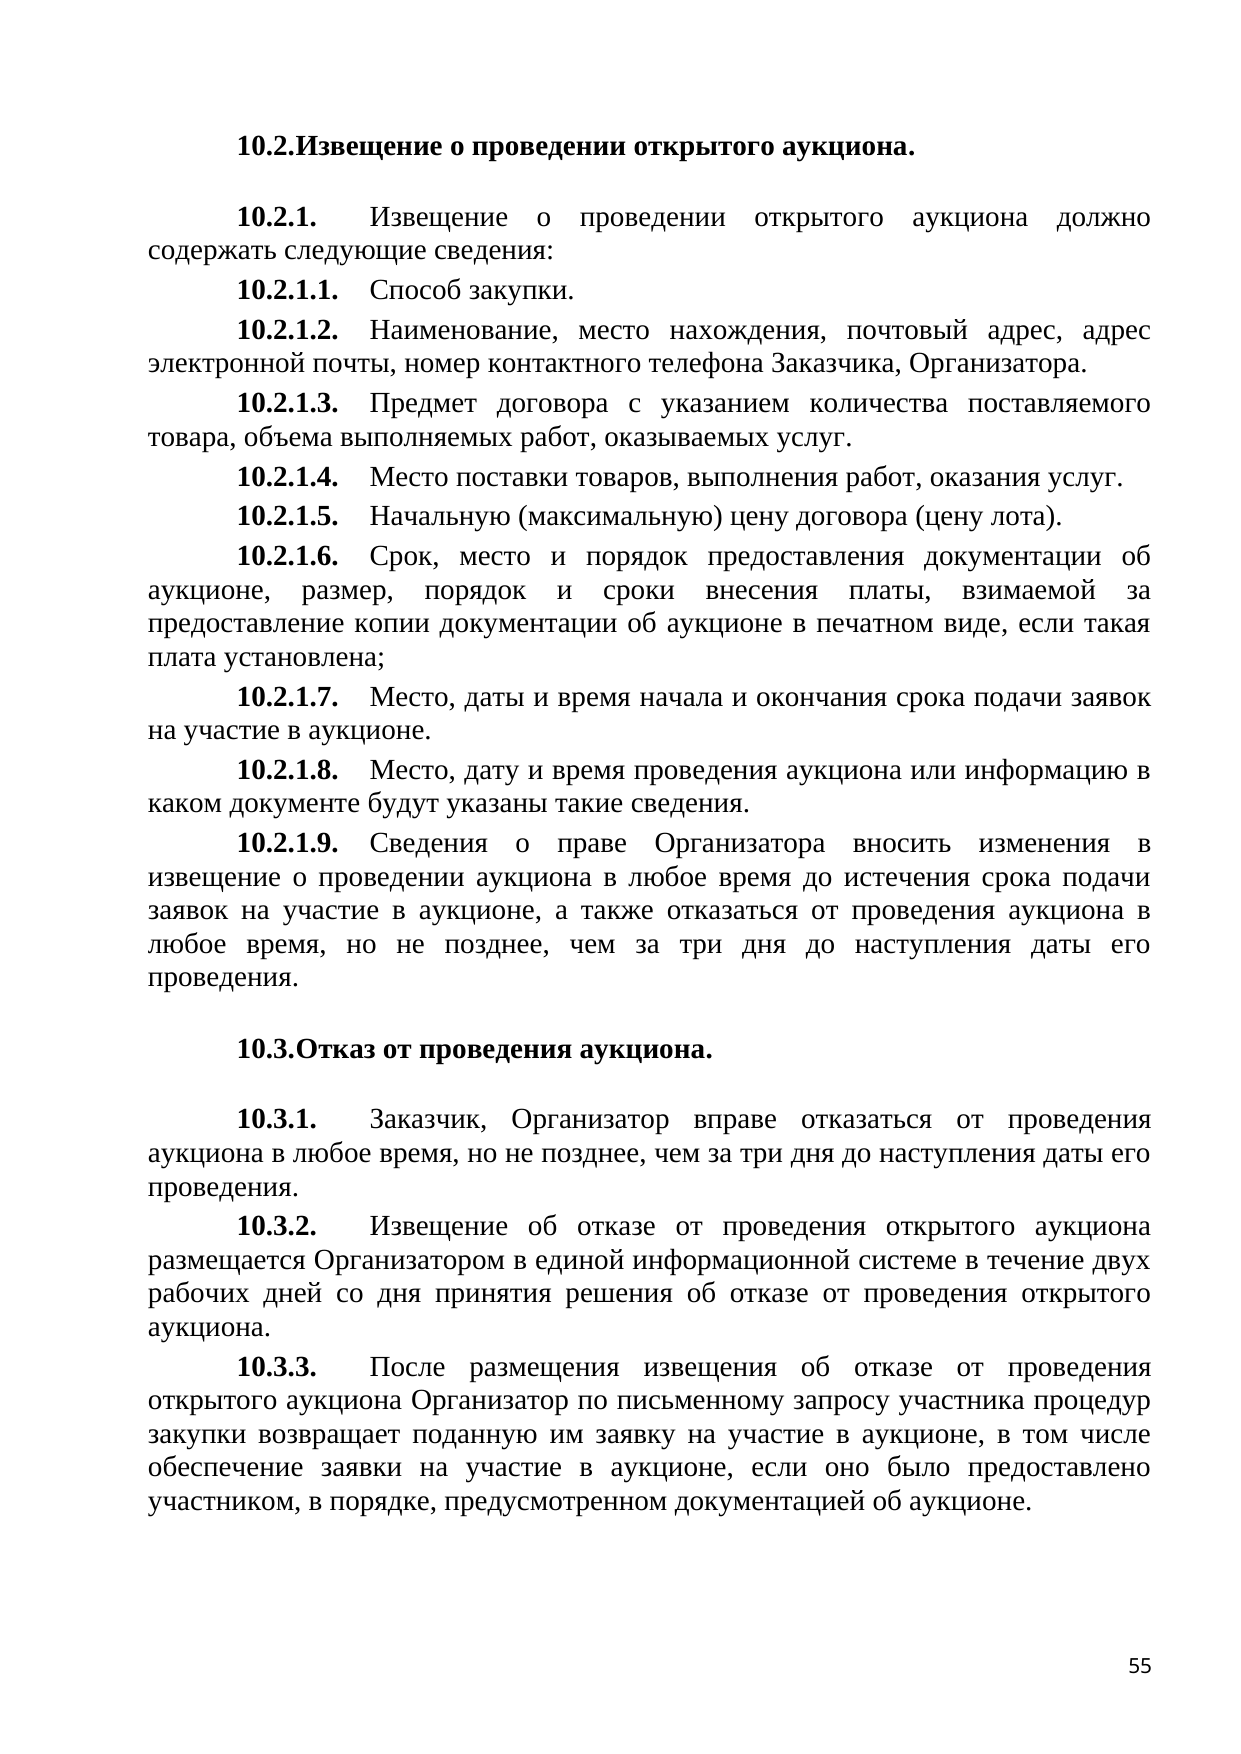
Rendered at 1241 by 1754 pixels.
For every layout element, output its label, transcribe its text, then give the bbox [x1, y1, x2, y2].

list Извещение о проведении открытого аукциона. [148, 128, 1152, 162]
list Отказ от проведения аукциона. [148, 1031, 1152, 1064]
list Извещение об отказе от проведения открытого аукциона размещается Организатором в единой информационной системе в течение двух рабочих дней со дня принятия решения об отказе от проведения открытого аукциона. [148, 1209, 1152, 1343]
list Наименование, место нахождения, почтовый адрес, адрес электронной почты, номер контактного телефона Заказчика, Организатора. [148, 312, 1152, 379]
list Место поставки товаров, выполнения работ, оказания услуг. [148, 459, 1152, 493]
list После размещения извещения об отказе от проведения открытого аукциона Организатор по письменному запросу участника процедур закупки возвращает поданную им заявку на участие в аукционе, в том числе обеспечение заявки на участие в аукционе, если оно было предоставлено участником, в порядке, предусмотренном документацией об аукционе. [148, 1349, 1152, 1517]
list Предмет договора с указанием количества поставляемого товара, объема выполняемых работ, оказываемых услуг. [148, 386, 1152, 453]
list Начальную (максимальную) цену договора (цену лота). [148, 499, 1152, 532]
list Заказчик, Организатор вправе отказаться от проведения аукциона в любое время, но не позднее, чем за три дня до наступления даты его проведения. [148, 1102, 1152, 1203]
list Извещение о проведении открытого аукциона должно содержать следующие сведения: [148, 199, 1152, 266]
list Способ закупки. [148, 273, 1152, 306]
list Срок, место и порядок предоставления документации об аукционе, размер, порядок и сроки внесения платы, взимаемой за предоставление копии документации об аукционе в печатном виде, если такая плата установлена; [148, 539, 1152, 673]
list Место, даты и время начала и окончания срока подачи заявок на участие в аукционе. [148, 679, 1152, 746]
list Место, дату и время проведения аукциона или информацию в каком документе будут указаны такие сведения. [148, 752, 1152, 819]
list Сведения о праве Организатора вносить изменения в извещение о проведении аукциона в любое время до истечения срока подачи заявок на участие в аукционе, а также отказаться от проведения аукциона в любое время, но не позднее, чем за три дня до наступления даты его проведения. [148, 826, 1152, 993]
